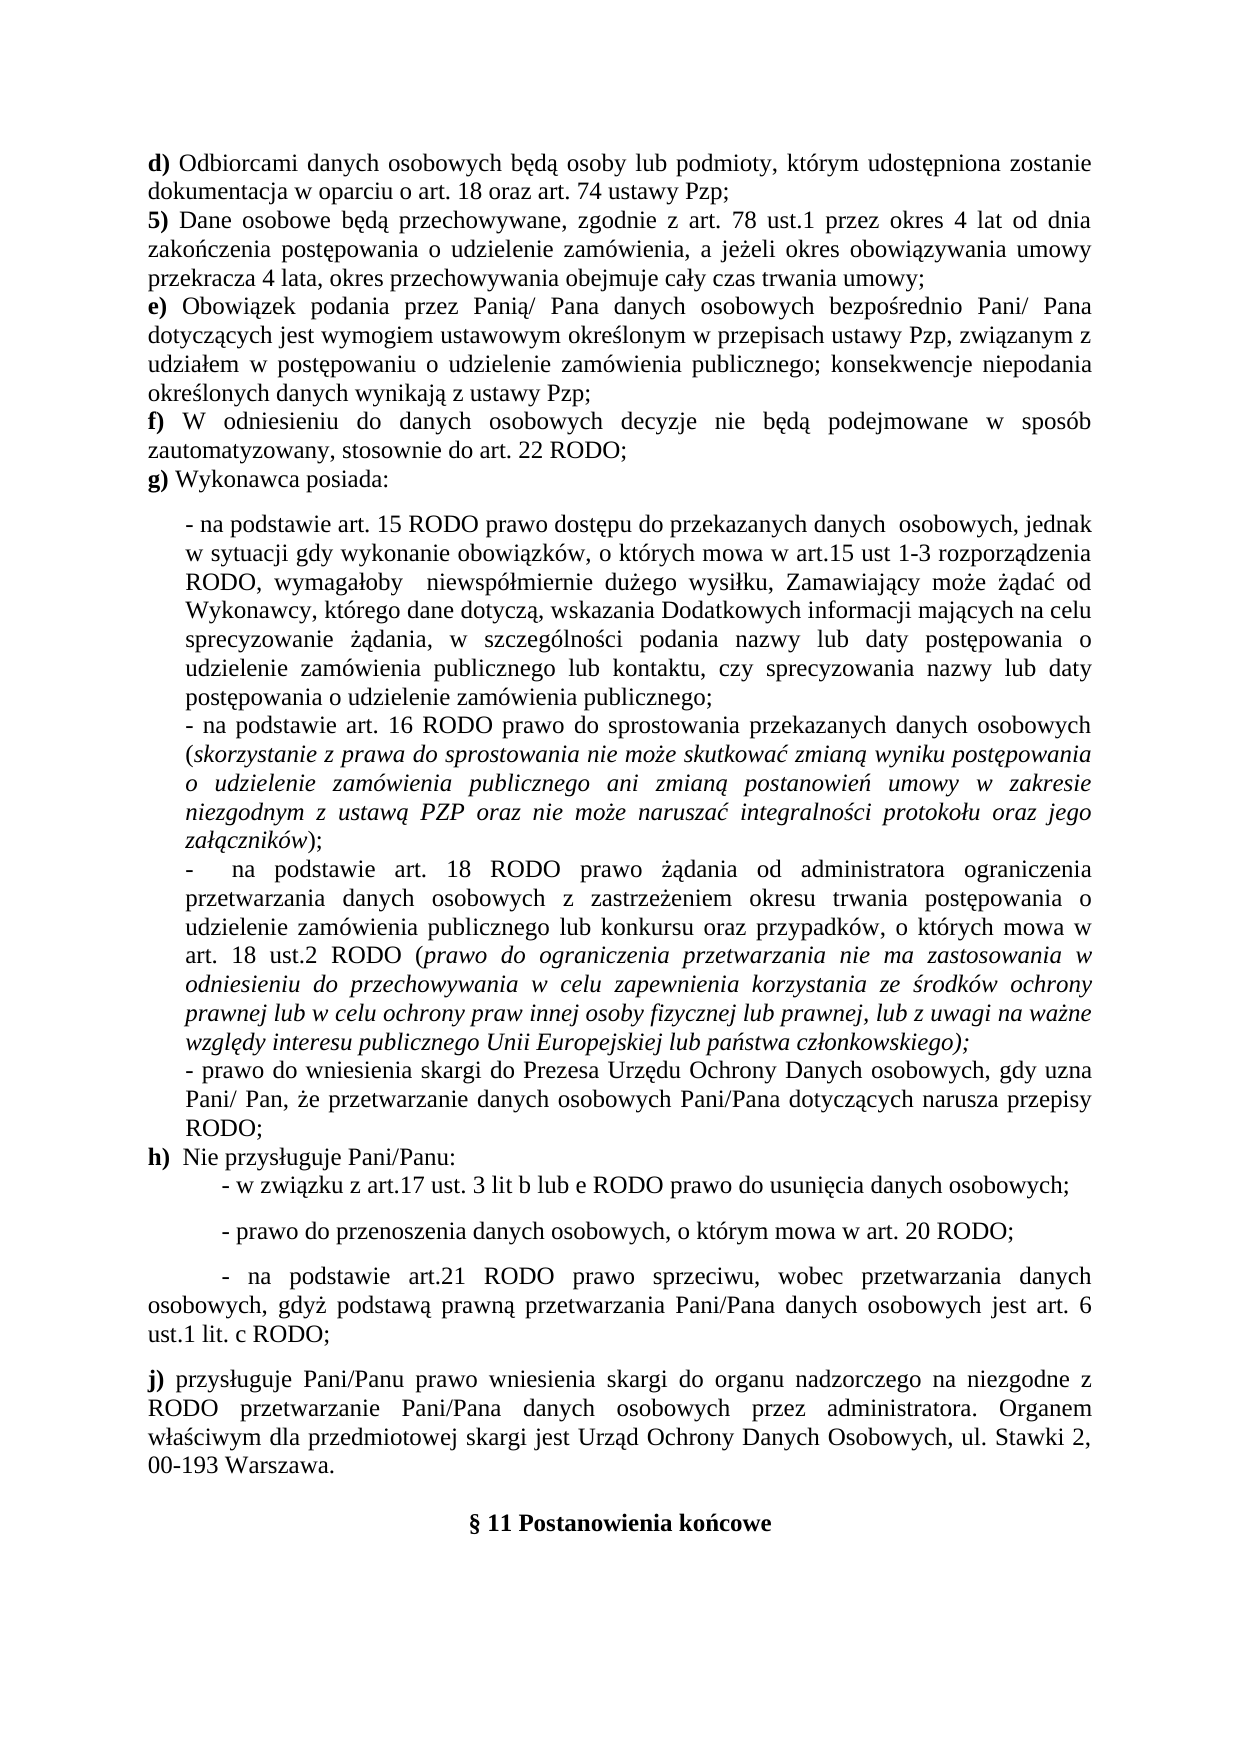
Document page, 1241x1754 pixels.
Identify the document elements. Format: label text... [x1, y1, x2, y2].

text f) W odniesieniu do danych osobowych decyzje nie będą podejmowane w sposób zautomatyzowany, stosownie do art. 22 RODO; [148, 406, 1093, 464]
text 5) Dane osobowe będą przechowywane, zgodnie z art. 78 ust.1 przez okres 4 lat od dnia zakończenia postępowania o udzielenie zamówienia, a jeżeli okres obowiązywania umowy przekracza 4 lata, okres przechowywania obejmuje cały czas trwania umowy; [148, 205, 1093, 291]
list - na podstawie art. 18 RODO prawo żądania od administratora ograniczenia przetwarzania danych osobowych z zastrzeżeniem okresu trwania postępowania o udzielenie zamówienia publicznego lub konkursu oraz przypadków, o których mowa w art. 18 ust.2 RODO (prawo do ograniczenia przetwarzania nie ma zastosowania w odniesieniu do przechowywania w celu zapewnienia korzystania ze środków ochrony prawnej lub w celu ochrony praw innej osoby fizycznej lub prawnej, lub z uwagi na ważne względy interesu publicznego Unii Europejskiej lub państwa członkowskiego); [185, 854, 1093, 1056]
list - prawo do wniesienia skargi do Prezesa Urzędu Ochrony Danych osobowych, gdy uzna Pani/ Pan, że przetwarzanie danych osobowych Pani/Pana dotyczących narusza przepisy RODO; [185, 1056, 1093, 1142]
text j) przysługuje Pani/Panu prawo wniesienia skargi do organu nadzorczego na niezgodne z RODO przetwarzanie Pani/Pana danych osobowych przez administratora. Organem właściwym dla przedmiotowej skargi jest Urząd Ochrony Danych Osobowych, ul. Stawki 2, 00-193 Warszawa. [148, 1364, 1093, 1479]
text - w związku z art.17 ust. 3 lit b lub e RODO prawo do usunięcia danych osobowych; [148, 1171, 1093, 1199]
text e) Obowiązek podania przez Panią/ Pana danych osobowych bezpośrednio Pani/ Pana dotyczących jest wymogiem ustawowym określonym w przepisach ustawy Pzp, związanym z udziałem w postępowaniu o udzielenie zamówienia publicznego; konsekwencje niepodania określonych danych wynikają z ustawy Pzp; [148, 291, 1093, 406]
list - na podstawie art. 16 RODO prawo do sprostowania przekazanych danych osobowych (skorzystanie z prawa do sprostowania nie może skutkować zmianą wyniku postępowania o udzielenie zamówienia publicznego ani zmianą postanowień umowy w zakresie niezgodnym z ustawą PZP oraz nie może naruszać integralności protokołu oraz jego załączników); [185, 711, 1093, 854]
list - na podstawie art. 15 RODO prawo dostępu do przekazanych danych osobowych, jednak w sytuacji gdy wykonanie obowiązków, o których mowa w art.15 ust 1-3 rozporządzenia RODO, wymagałoby niewspółmiernie dużego wysiłku, Zamawiający może żądać od Wykonawcy, którego dane dotyczą, wskazania Dodatkowych informacji mających na celu sprecyzowanie żądania, w szczególności podania nazwy lub daty postępowania o udzielenie zamówienia publicznego lub kontaktu, czy sprecyzowania nazwy lub daty postępowania o udzielenie zamówienia publicznego; [185, 509, 1093, 711]
text g) Wykonawca posiada: [148, 464, 1093, 493]
text d) Odbiorcami danych osobowych będą osoby lub podmioty, którym udostępniona zostanie dokumentacja w oparciu o art. 18 oraz art. 74 ustawy Pzp; [148, 148, 1093, 205]
text - na podstawie art.21 RODO prawo sprzeciwu, wobec przetwarzania danych osobowych, gdyż podstawą prawną przetwarzania Pani/Pana danych osobowych jest art. 6 ust.1 lit. c RODO; [148, 1261, 1093, 1348]
text - prawo do przenoszenia danych osobowych, o którym mowa w art. 20 RODO; [148, 1216, 1093, 1245]
text § 11 Postanowienia końcowe [148, 1508, 1093, 1537]
text h) Nie przysługuje Pani/Panu: [148, 1142, 1093, 1171]
